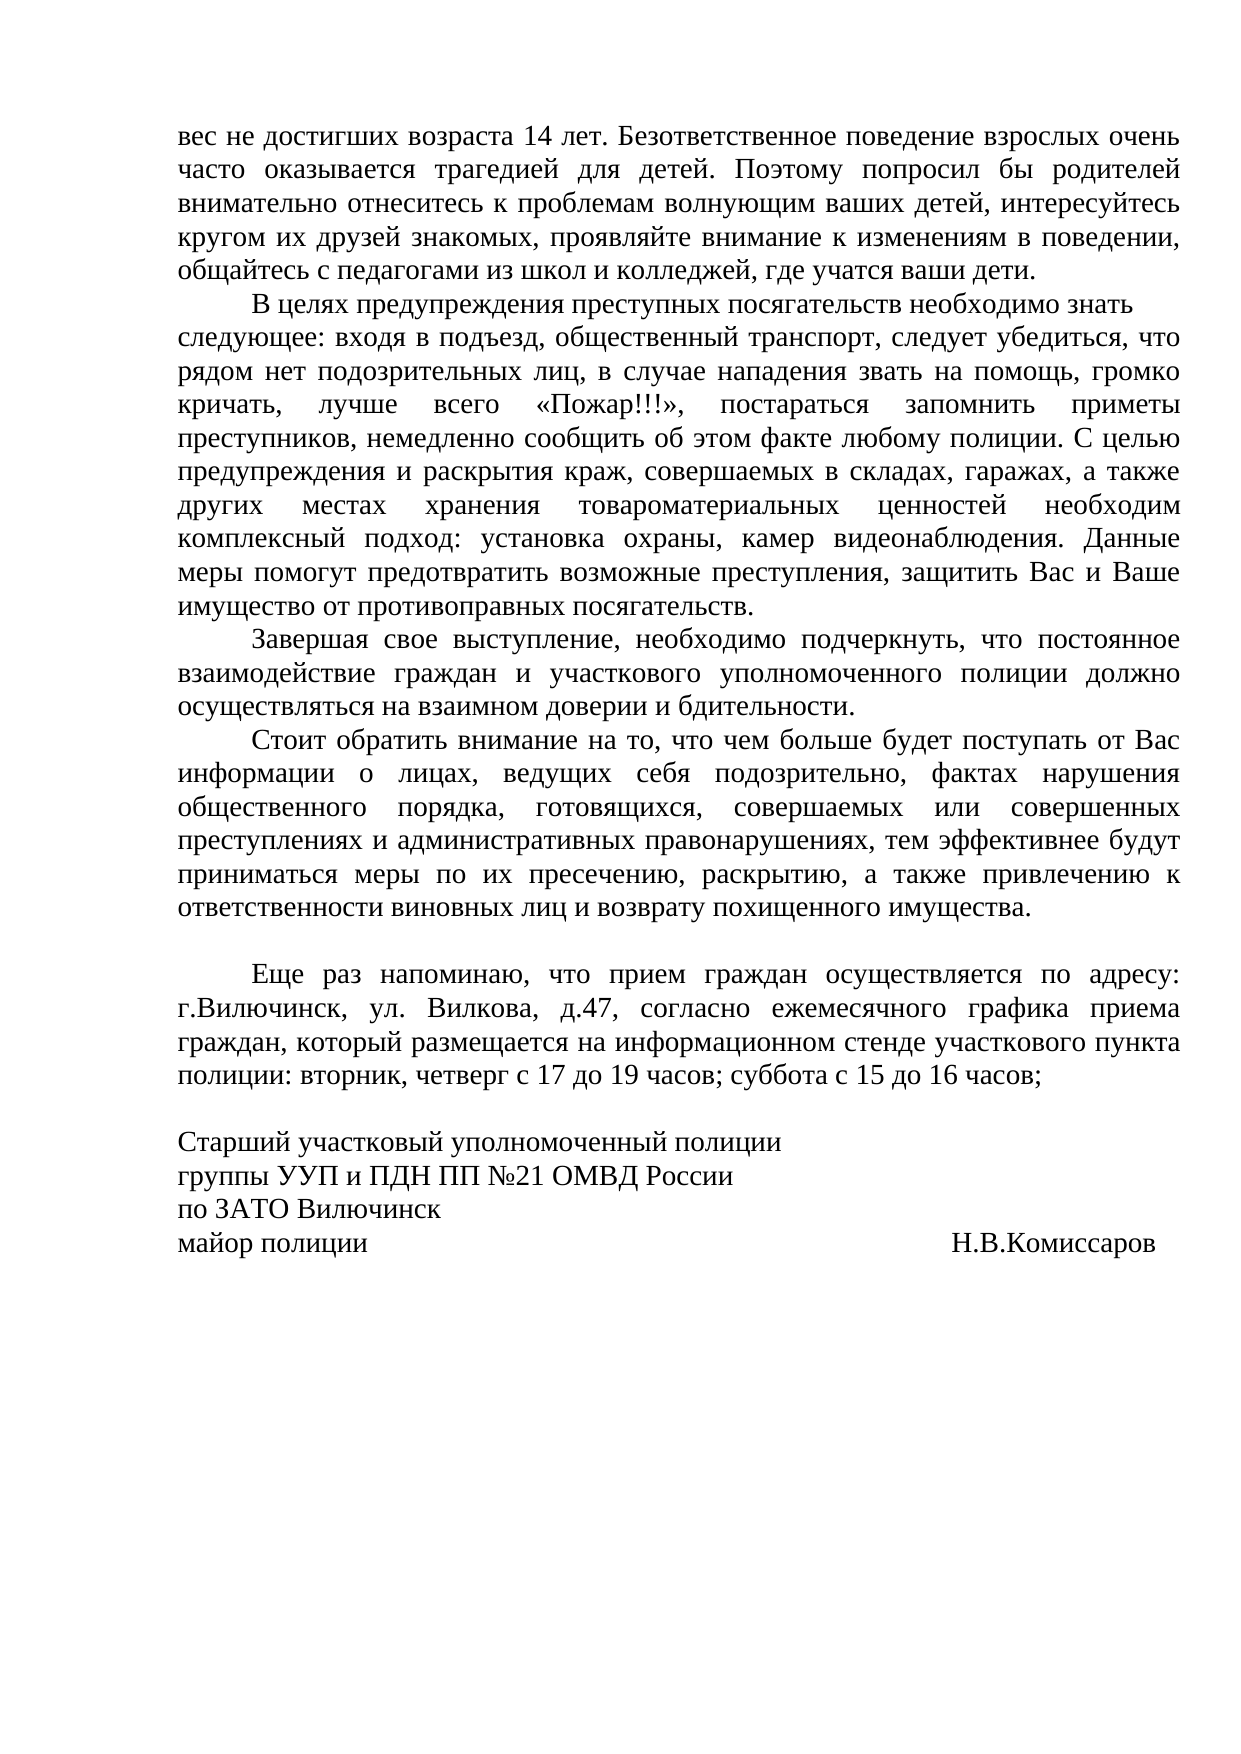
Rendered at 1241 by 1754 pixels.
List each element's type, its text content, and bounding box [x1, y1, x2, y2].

text Завершая свое выступление, необходимо подчеркнуть, что постоянное взаимодействие граждан и участкового уполномоченного полиции должно осуществляться на взаимном доверии и бдительности. [177, 621, 1181, 722]
text Стоит обратить внимание на то, что чем больше будет поступать от Вас информации о лицах, ведущих себя подозрительно, фактах нарушения общественного порядка, готовящихся, совершаемых или совершенных преступлениях и административных правонарушениях, тем эффективнее будут приниматься меры по их пресечению, раскрытию, а также привлечению к ответственности виновных лиц и возврату похищенного имущества. [177, 722, 1181, 923]
text Еще раз напоминаю, что прием граждан осуществляется по адресу: г.Вилючинск, ул. Вилкова, д.47, согласно ежемесячного графика приема граждан, который размещается на информационном стенде участкового пункта полиции: вторник, четверг с 17 до 19 часов; суббота с 15 до 16 часов; [177, 957, 1181, 1091]
text следующее: входя в подъезд, общественный транспорт, следует убедиться, что рядом нет подозрительных лиц, в случае нападения звать на помощь, громко кричать, лучше всего «Пожар!!!», постараться запомнить приметы преступников, немедленно сообщить об этом факте любому полиции. С целью предупреждения и раскрытия краж, совершаемых в складах, гаражах, а также других местах хранения товароматериальных ценностей необходим комплексный подход: установка охраны, камер видеонаблюдения. Данные меры помогут предотвратить возможные преступления, защитить Вас и Ваше имущество от противоправных посягательств. [177, 319, 1181, 621]
text В целях предупреждения преступных посягательств необходимо знать [177, 286, 1181, 319]
text Старший участковый уполномоченный полиции [177, 1124, 1181, 1158]
text майор полиции Н.В.Комиссаров [177, 1225, 1181, 1258]
text группы УУП и ПДН ПП №21 ОМВД России [177, 1158, 1181, 1191]
text по ЗАТО Вилючинск [177, 1191, 1181, 1225]
